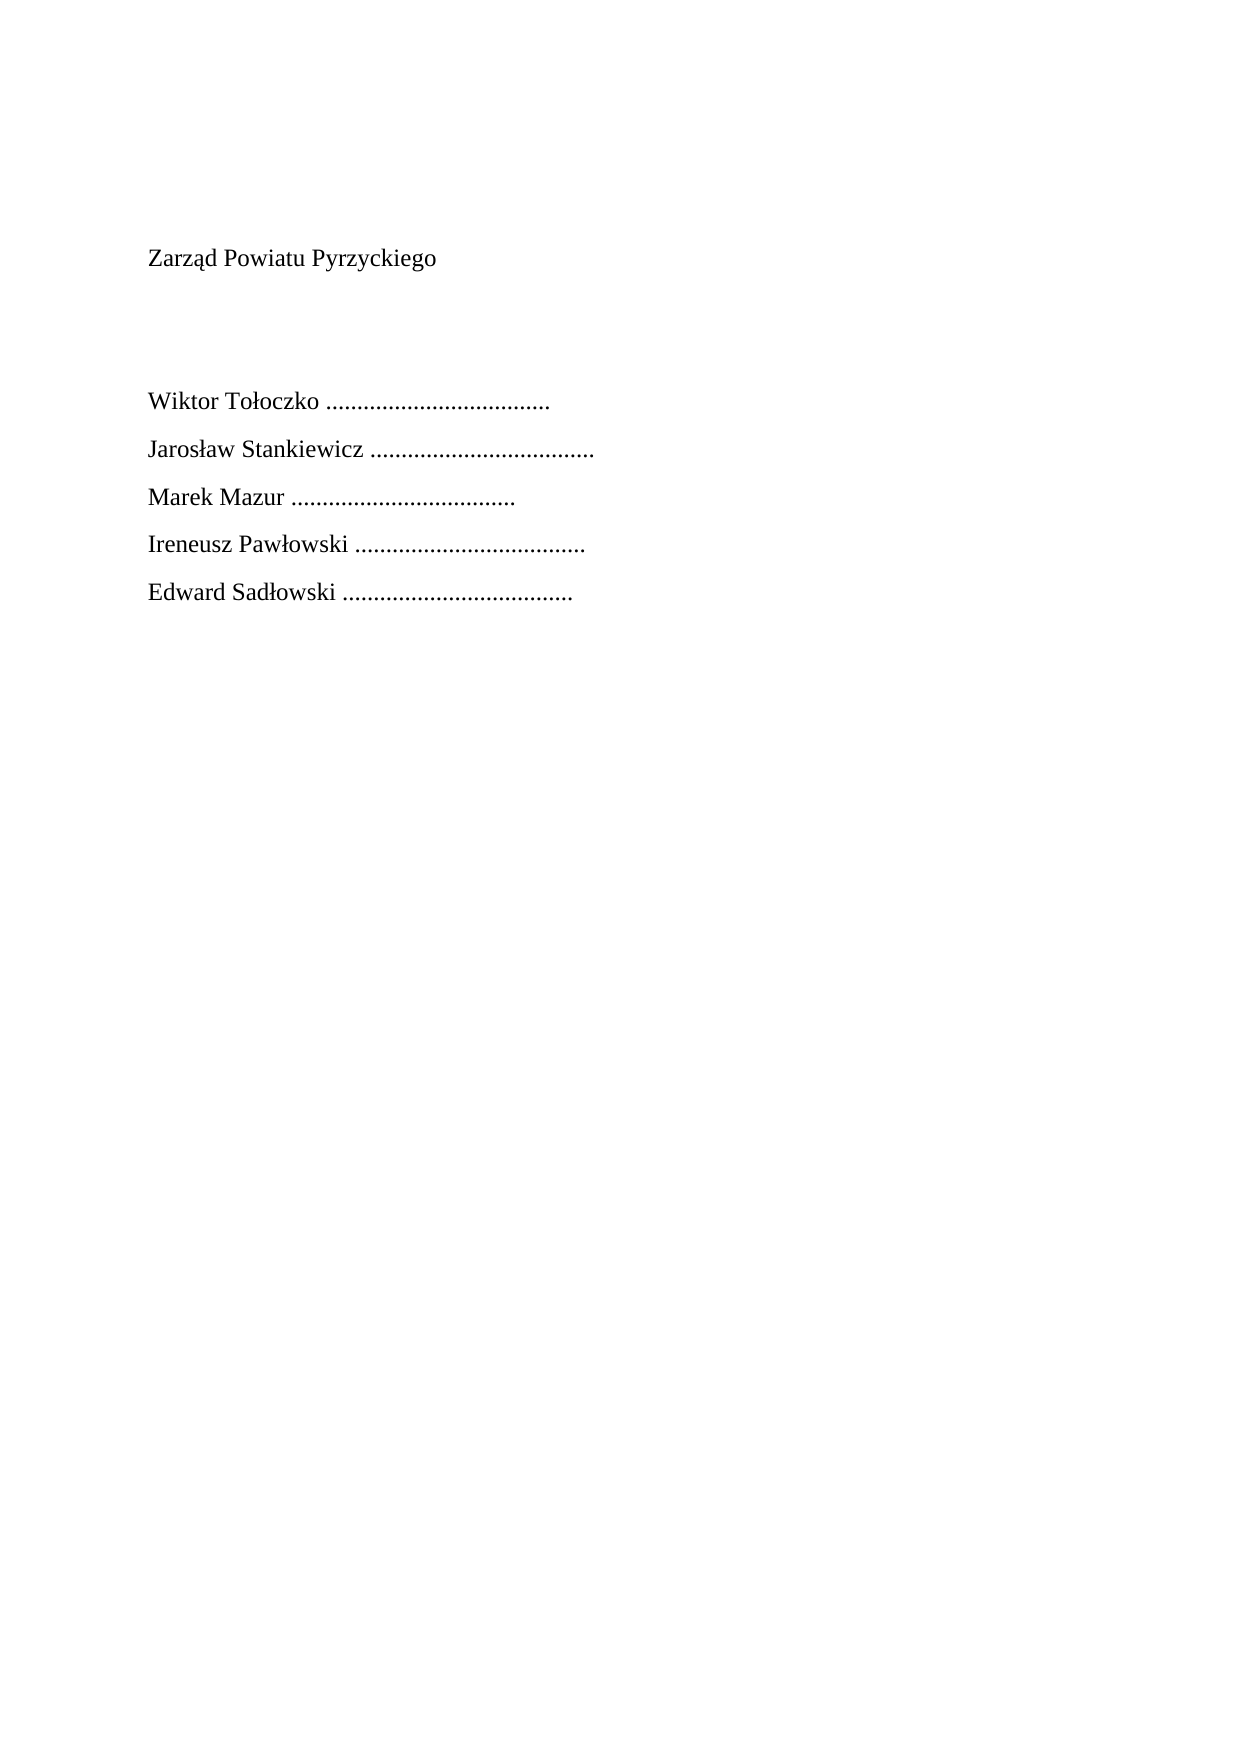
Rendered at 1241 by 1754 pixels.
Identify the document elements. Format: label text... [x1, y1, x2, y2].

text Zarząd Powiatu Pyrzyckiego [148, 243, 1093, 272]
text Jarosław Stankiewicz .................................... [148, 434, 1093, 463]
text Edward Sadłowski ..................................... [148, 577, 1093, 606]
text Wiktor Tołoczko .................................... [148, 386, 1093, 415]
text Marek Mazur .................................... [148, 482, 1093, 510]
text Ireneusz Pawłowski ..................................... [148, 529, 1093, 558]
